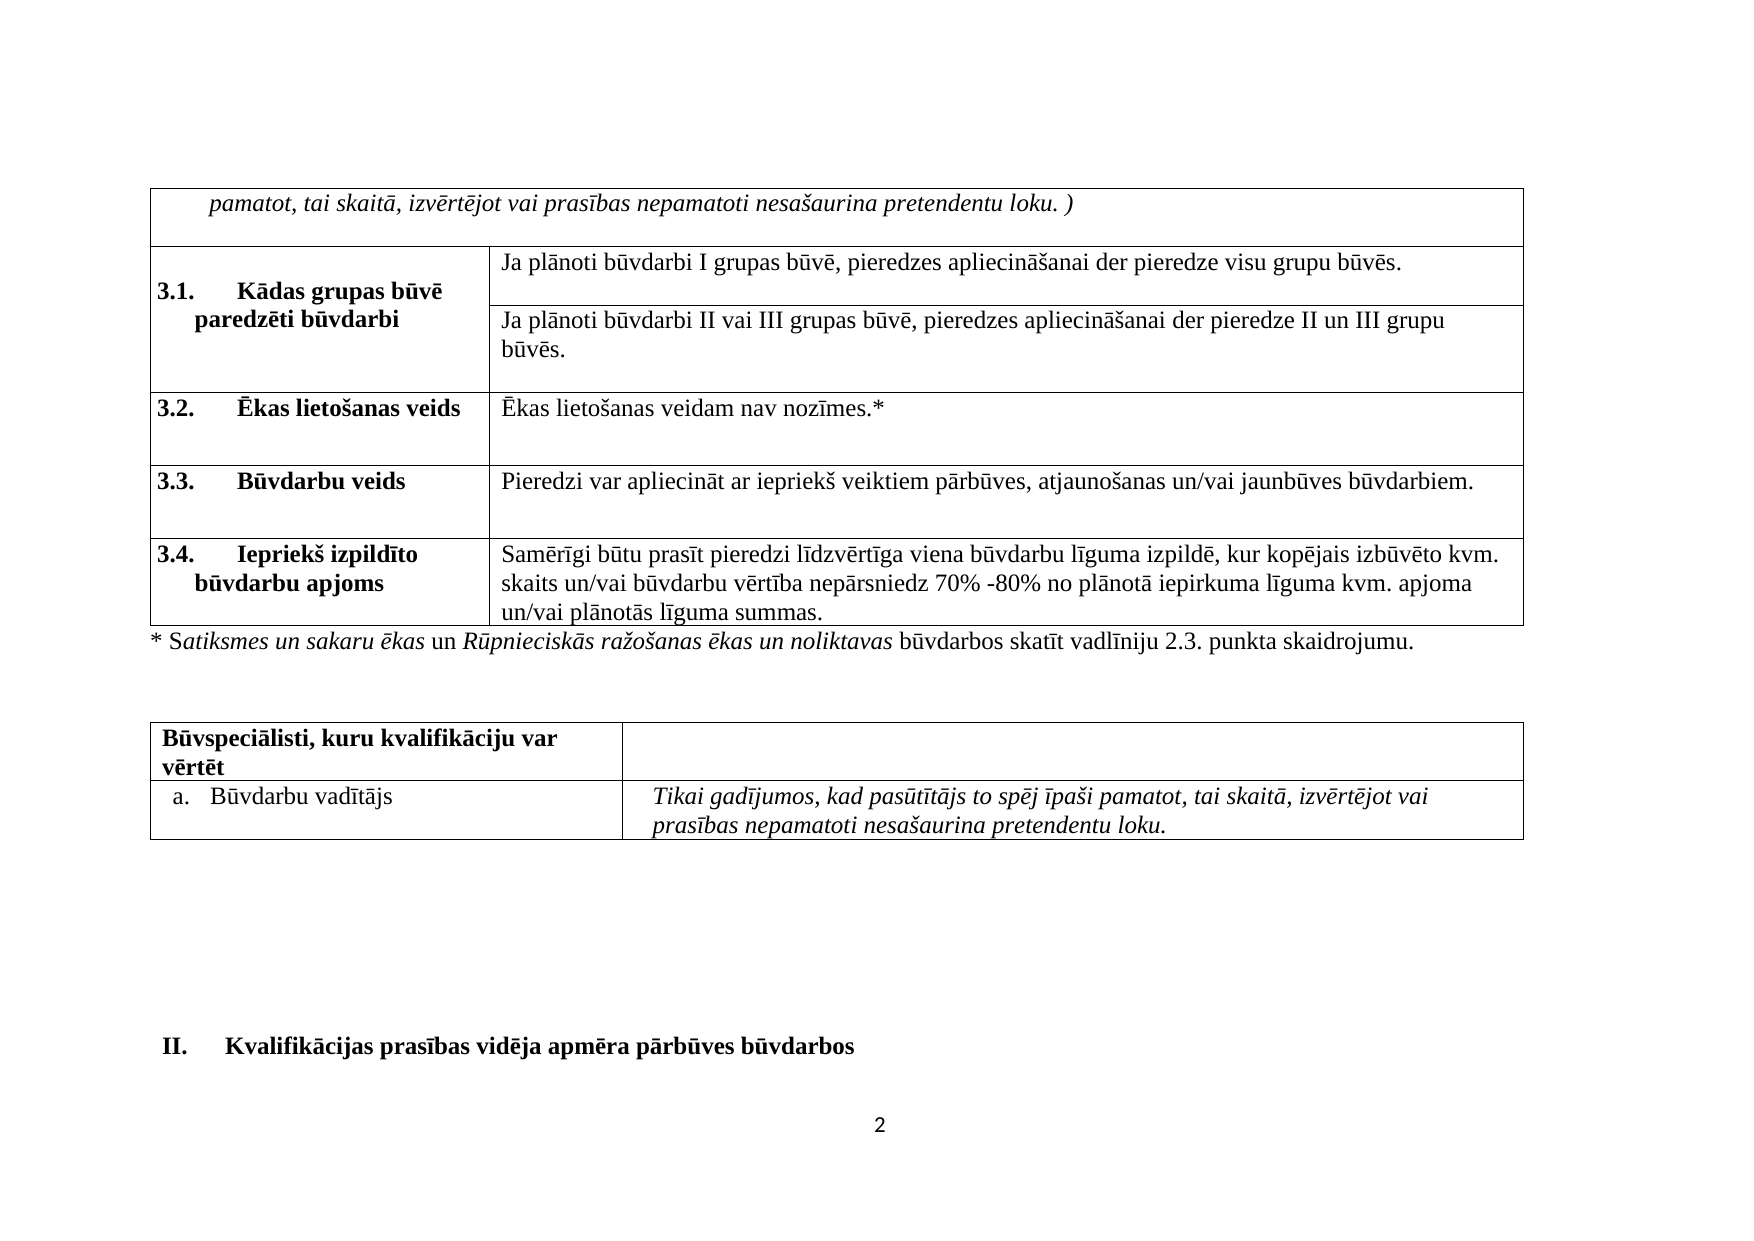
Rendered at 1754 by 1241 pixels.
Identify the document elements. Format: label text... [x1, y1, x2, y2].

table_cell Ēkas lietošanas veids [151, 393, 489, 465]
table_cell Ja plānoti būvdarbi I grupas būvē, pieredzes apliecināšanai der pieredze visu grupu būvēs. [490, 247, 1523, 304]
table_cell Pieredzi var apliecināt ar iepriekš veiktiem pārbūves, atjaunošanas un/vai jaunbūves būvdarbiem. [490, 466, 1523, 538]
table_header Būvspeciālisti, kuru kvalifikāciju var vērtēt [151, 723, 622, 780]
table_cell Kādas grupas būvē paredzēti būvdarbi [151, 247, 489, 392]
table_header [623, 723, 1523, 780]
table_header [151, 189, 1523, 246]
table_cell Ja plānoti būvdarbi II vai III grupas būvē, pieredzes apliecināšanai der pieredze II un III grupu būvēs. [490, 306, 1523, 392]
table_cell Iepriekš izpildīto būvdarbu apjoms [151, 539, 489, 625]
text * Satiksmes un sakaru ēkas un Rūpnieciskās ražošanas ēkas un noliktavas būvdarbos skatīt vadlīniju 2.3. punkta skaidrojumu. [150, 626, 1609, 655]
table_cell Samērīgi būtu prasīt pieredzi līdzvērtīga viena būvdarbu līguma izpildē, kur kopējais izbūvēto kvm. skaits un/vai būvdarbu vērtība nepārsniedz 70% -80% no plānotā iepirkuma līguma kvm. apjoma un/vai plānotās līguma summas. [490, 539, 1523, 625]
table_cell Tikai gadījumos, kad pasūtītājs to spēj īpaši pamatot, tai skaitā, izvērtējot vai prasības nepamatoti nesašaurina pretendentu loku. [623, 781, 1523, 839]
list Kvalifikācijas prasības vidēja apmēra pārbūves būvdarbos [187, 1031, 1609, 1059]
table_cell Būvdarbu veids [151, 466, 489, 538]
table_cell Ēkas lietošanas veidam nav nozīmes.* [490, 393, 1523, 465]
table_cell Būvdarbu vadītājs [151, 781, 622, 839]
